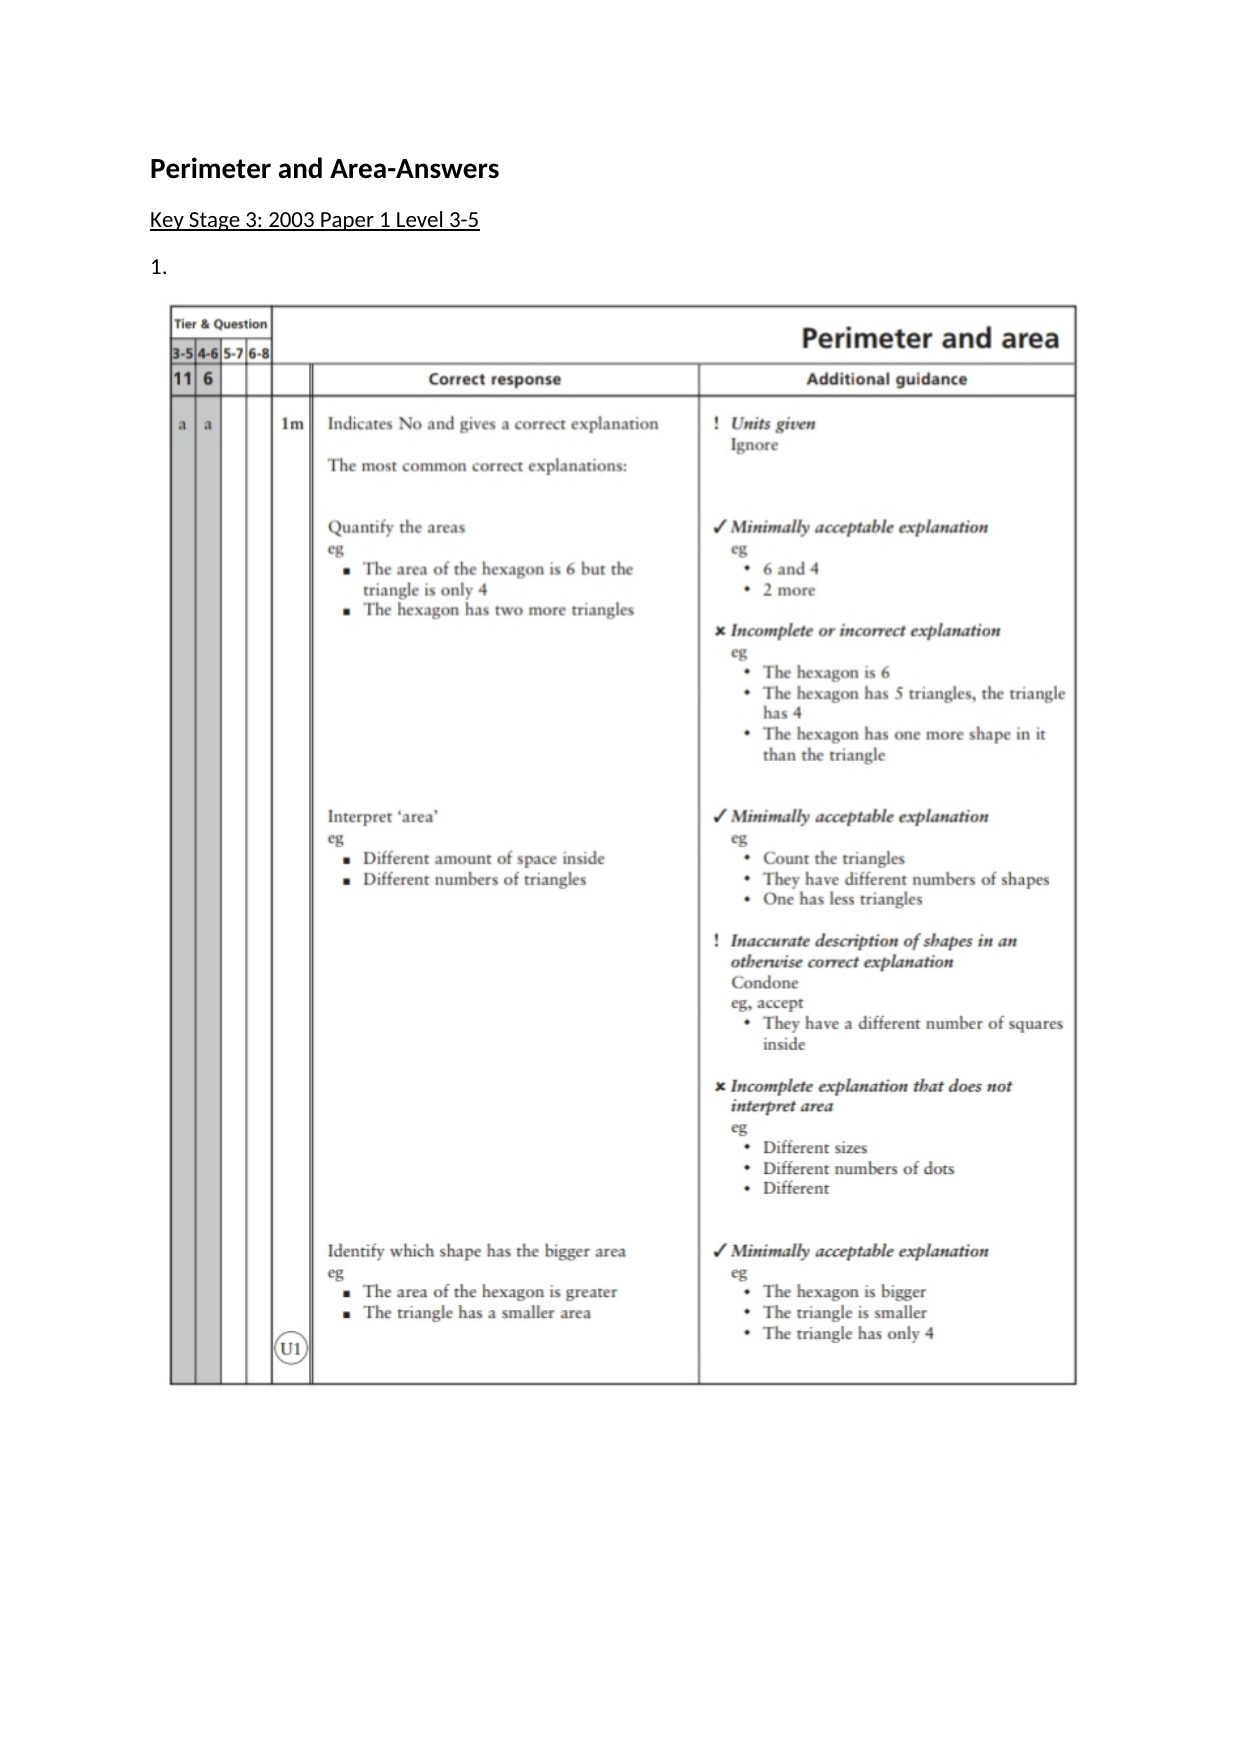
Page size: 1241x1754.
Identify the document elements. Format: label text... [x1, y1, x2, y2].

picture [150, 298, 1091, 1394]
text Key Stage 3: 2003 Paper 1 Level 3-5 [150, 205, 1090, 233]
text Perimeter and Area-Answers [150, 150, 1090, 186]
text 1. [150, 252, 1090, 280]
